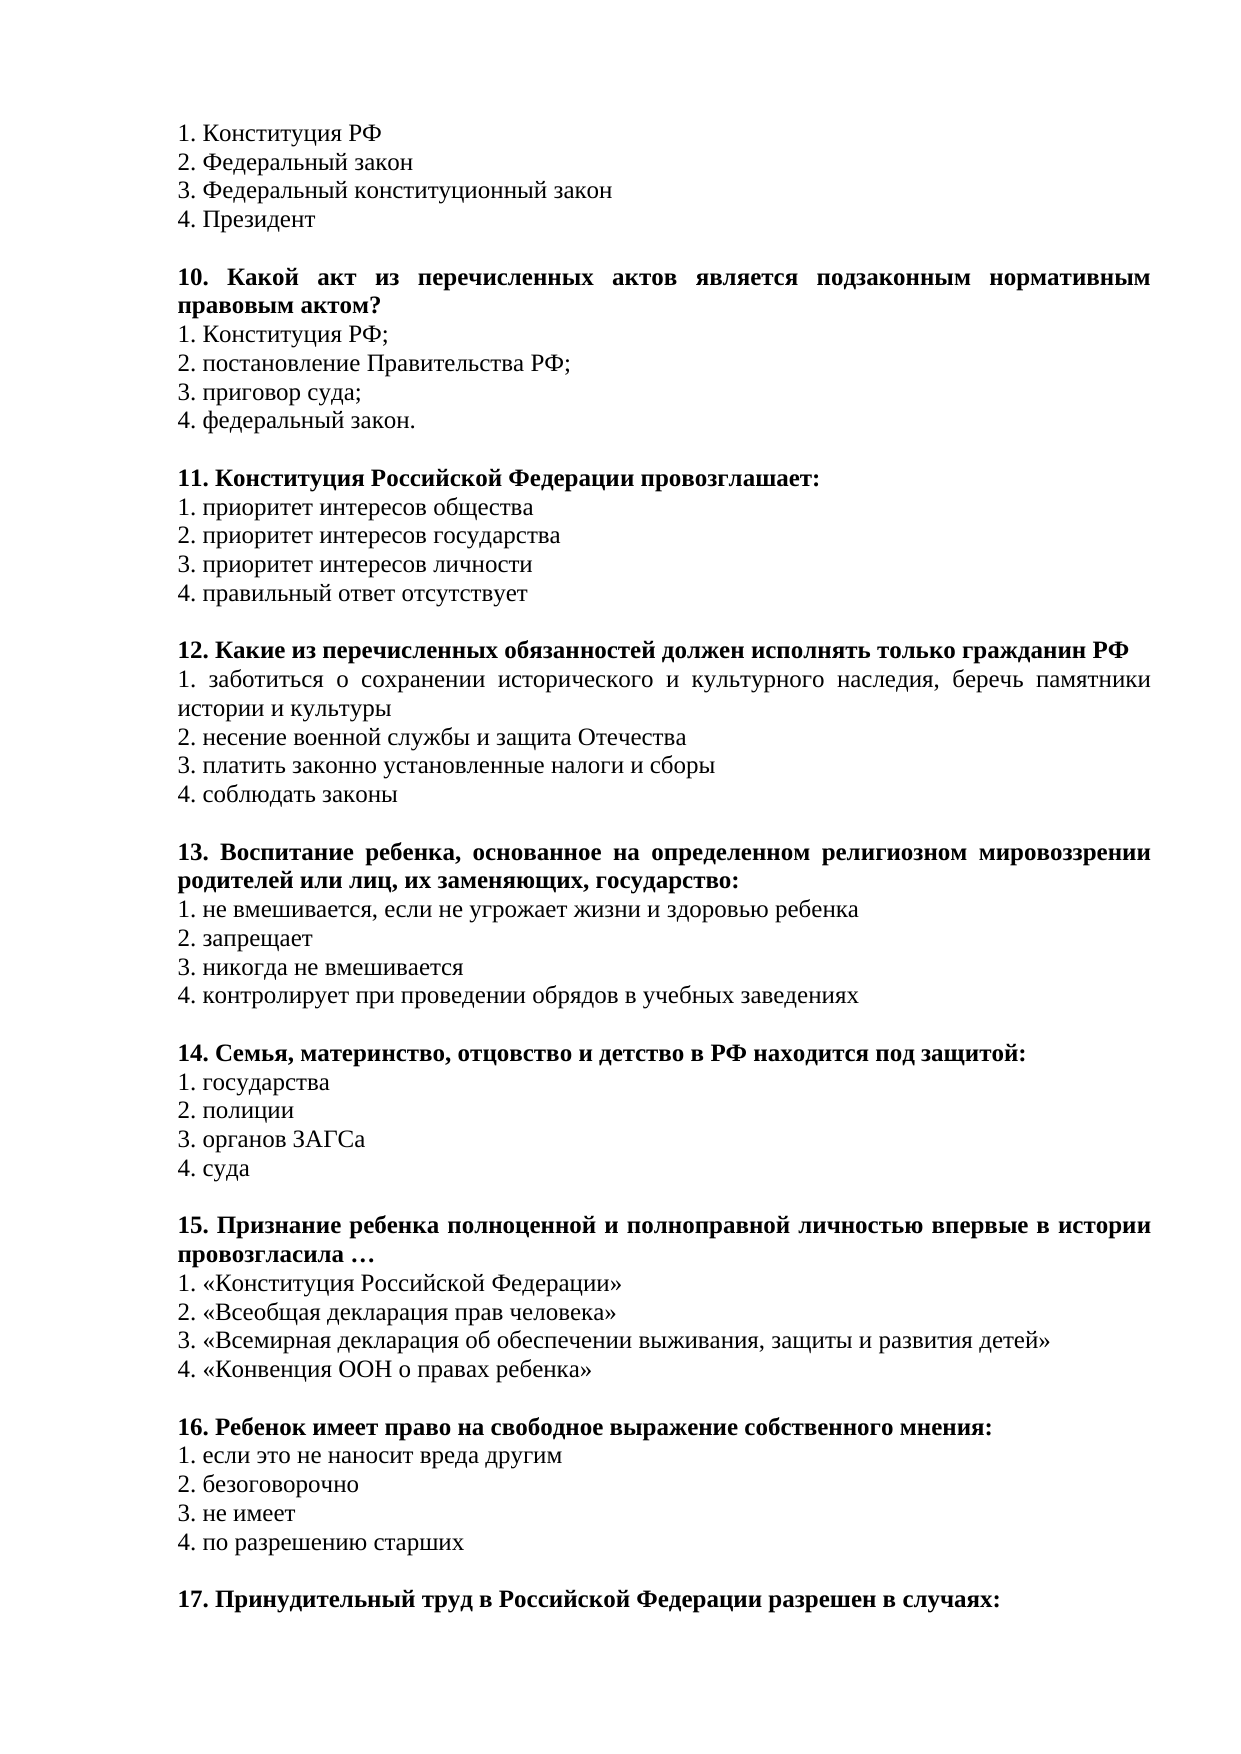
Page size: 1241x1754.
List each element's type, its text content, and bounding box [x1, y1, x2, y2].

text 11. Конституция Российской Федерации провозглашает: [177, 463, 1152, 492]
text 4. Президент [177, 204, 1152, 233]
list 13. Воспитание ребенка, основанное на определенном религиозном мировоззрении родителей или лиц, их заменяющих, государство: [177, 837, 1152, 894]
text 2. приоритет интересов государства [177, 521, 1152, 549]
text 4. контролирует при проведении обрядов в учебных заведениях [177, 981, 1152, 1009]
text 1. Конституция РФ; [177, 319, 1152, 348]
text 3. Федеральный конституционный закон [177, 176, 1152, 204]
list 15. Признание ребенка полноценной и полноправной личностью впервые в истории провозгласила … [177, 1211, 1152, 1268]
text 4. «Конвенция ООН о правах ребенка» [177, 1354, 1152, 1383]
text 2. Федеральный закон [177, 147, 1152, 176]
list 16. Ребенок имеет право на свободное выражение собственного мнения: [177, 1412, 1152, 1441]
text 4. правильный ответ отсутствует [177, 578, 1152, 607]
text 1. не вмешивается, если не угрожает жизни и здоровью ребенка [177, 894, 1152, 923]
text 1. государства [177, 1067, 1152, 1096]
text 2. безоговорочно [177, 1469, 1152, 1498]
text 2. полиции [177, 1096, 1152, 1124]
text 3. не имеет [177, 1498, 1152, 1527]
text 12. Какие из перечисленных обязанностей должен исполнять только гражданин РФ [177, 636, 1152, 664]
text 1. «Конституция Российской Федерации» [177, 1268, 1152, 1297]
text 4. по разрешению старших [177, 1527, 1152, 1556]
text 3. «Всемирная декларация об обеспечении выживания, защиты и развития детей» [177, 1326, 1152, 1354]
text 3. платить законно установленные налоги и сборы [177, 751, 1152, 779]
text 4. суда [177, 1153, 1152, 1182]
text 2. несение военной службы и защита Отечества [177, 722, 1152, 751]
text 4. федеральный закон. [177, 406, 1152, 434]
text 17. Принудительный труд в Российской Федерации разрешен в случаях: [177, 1584, 1152, 1613]
text 2. «Всеобщая декларация прав человека» [177, 1297, 1152, 1326]
text 3. никогда не вмешивается [177, 952, 1152, 981]
text 3. органов ЗАГСа [177, 1124, 1152, 1153]
text 1. заботиться о сохранении исторического и культурного наследия, беречь памятники истории и культуры [177, 664, 1152, 722]
text 1. Конституция РФ [177, 118, 1152, 147]
text 3. приговор суда; [177, 377, 1152, 406]
text 10. Какой акт из перечисленных актов является подзаконным нормативным правовым актом? [177, 262, 1152, 319]
text 1. приоритет интересов общества [177, 492, 1152, 521]
text 2. постановление Правительства РФ; [177, 348, 1152, 377]
text 4. соблюдать законы [177, 779, 1152, 808]
text 1. если это не наносит вреда другим [177, 1441, 1152, 1469]
list 14. Семья, материнство, отцовство и детство в РФ находится под защитой: [177, 1038, 1152, 1067]
text 3. приоритет интересов личности [177, 549, 1152, 578]
text 2. запрещает [177, 923, 1152, 952]
